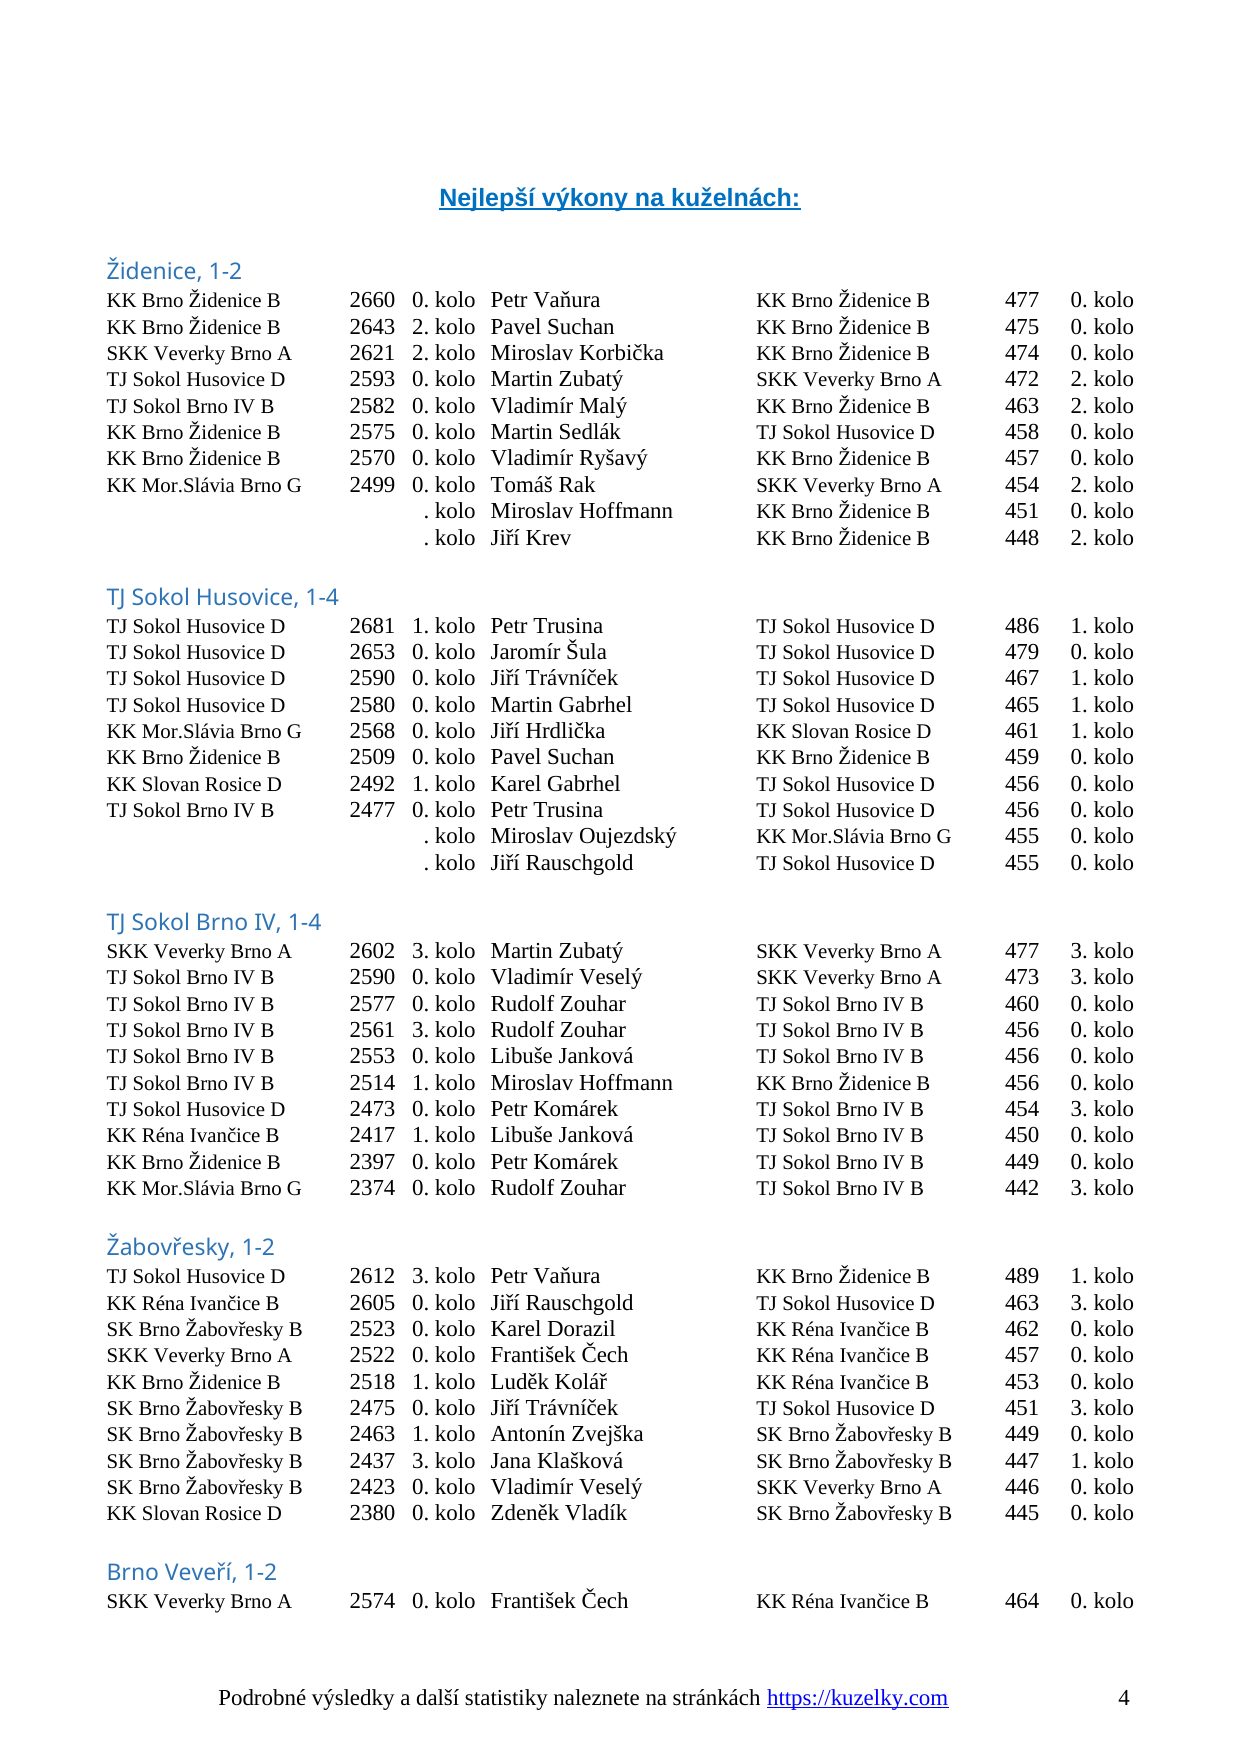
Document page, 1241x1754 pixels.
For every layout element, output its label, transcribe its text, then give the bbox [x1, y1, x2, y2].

subtitle Židenice, 1-2 [106, 255, 1134, 286]
text KK Slovan Rosice D 2380 0. kolo Zdeněk Vladík SK Brno Žabovřesky B 445 0. kolo [106, 1499, 1134, 1526]
text SK Brno Žabovřesky B 2523 0. kolo Karel Dorazil KK Réna Ivančice B 462 0. kolo [106, 1315, 1134, 1341]
text TJ Sokol Husovice D 2580 0. kolo Martin Gabrhel TJ Sokol Husovice D 465 1. kolo [106, 691, 1134, 717]
text . kolo Jiří Rauschgold TJ Sokol Husovice D 455 0. kolo [106, 849, 1134, 875]
text SK Brno Žabovřesky B 2463 1. kolo Antonín Zvejška SK Brno Žabovřesky B 449 0. kolo [106, 1420, 1134, 1447]
text KK Mor.Slávia Brno G 2568 0. kolo Jiří Hrdlička KK Slovan Rosice D 461 1. kolo [106, 717, 1134, 743]
text KK Mor.Slávia Brno G 2374 0. kolo Rudolf Zouhar TJ Sokol Brno IV B 442 3. kolo [106, 1174, 1134, 1201]
text SK Brno Žabovřesky B 2437 3. kolo Jana Klašková SK Brno Žabovřesky B 447 1. kolo [106, 1447, 1134, 1473]
subtitle TJ Sokol Brno IV, 1-4 [106, 906, 1134, 937]
text KK Brno Židenice B 2509 0. kolo Pavel Suchan KK Brno Židenice B 459 0. kolo [106, 743, 1134, 770]
text . kolo Miroslav Oujezdský KK Mor.Slávia Brno G 455 0. kolo [106, 822, 1134, 849]
text TJ Sokol Brno IV B 2553 0. kolo Libuše Janková TJ Sokol Brno IV B 456 0. kolo [106, 1042, 1134, 1069]
text SKK Veverky Brno A 2602 3. kolo Martin Zubatý SKK Veverky Brno A 477 3. kolo [106, 937, 1134, 963]
text KK Réna Ivančice B 2417 1. kolo Libuše Janková TJ Sokol Brno IV B 450 0. kolo [106, 1121, 1134, 1148]
text . kolo Miroslav Hoffmann KK Brno Židenice B 451 0. kolo [106, 497, 1134, 523]
text TJ Sokol Husovice D 2593 0. kolo Martin Zubatý SKK Veverky Brno A 472 2. kolo [106, 365, 1134, 392]
text KK Brno Židenice B 2643 2. kolo Pavel Suchan KK Brno Židenice B 475 0. kolo [106, 313, 1134, 339]
text KK Brno Židenice B 2518 1. kolo Luděk Kolář KK Réna Ivančice B 453 0. kolo [106, 1368, 1134, 1394]
text TJ Sokol Husovice D 2612 3. kolo Petr Vaňura KK Brno Židenice B 489 1. kolo [106, 1262, 1134, 1289]
text TJ Sokol Brno IV B 2514 1. kolo Miroslav Hoffmann KK Brno Židenice B 456 0. kolo [106, 1069, 1134, 1095]
text KK Brno Židenice B 2570 0. kolo Vladimír Ryšavý KK Brno Židenice B 457 0. kolo [106, 444, 1134, 471]
text TJ Sokol Brno IV B 2577 0. kolo Rudolf Zouhar TJ Sokol Brno IV B 460 0. kolo [106, 990, 1134, 1016]
text . kolo Jiří Krev KK Brno Židenice B 448 2. kolo [106, 523, 1134, 550]
text Nejlepší výkony na kuželnách: [94, 183, 1145, 212]
text TJ Sokol Brno IV B 2590 0. kolo Vladimír Veselý SKK Veverky Brno A 473 3. kolo [106, 963, 1134, 990]
subtitle Brno Veveří, 1-2 [106, 1556, 1134, 1588]
text KK Brno Židenice B 2575 0. kolo Martin Sedlák TJ Sokol Husovice D 458 0. kolo [106, 418, 1134, 444]
text KK Slovan Rosice D 2492 1. kolo Karel Gabrhel TJ Sokol Husovice D 456 0. kolo [106, 770, 1134, 796]
text SKK Veverky Brno A 2621 2. kolo Miroslav Korbička KK Brno Židenice B 474 0. kolo [106, 339, 1134, 365]
text TJ Sokol Brno IV B 2561 3. kolo Rudolf Zouhar TJ Sokol Brno IV B 456 0. kolo [106, 1016, 1134, 1042]
text SKK Veverky Brno A 2522 0. kolo František Čech KK Réna Ivančice B 457 0. kolo [106, 1341, 1134, 1368]
text SK Brno Žabovřesky B 2423 0. kolo Vladimír Veselý SKK Veverky Brno A 446 0. kolo [106, 1473, 1134, 1499]
text TJ Sokol Husovice D 2653 0. kolo Jaromír Šula TJ Sokol Husovice D 479 0. kolo [106, 638, 1134, 664]
text TJ Sokol Brno IV B 2582 0. kolo Vladimír Malý KK Brno Židenice B 463 2. kolo [106, 392, 1134, 418]
text TJ Sokol Husovice D 2681 1. kolo Petr Trusina TJ Sokol Husovice D 486 1. kolo [106, 612, 1134, 638]
text KK Mor.Slávia Brno G 2499 0. kolo Tomáš Rak SKK Veverky Brno A 454 2. kolo [106, 471, 1134, 497]
text KK Brno Židenice B 2660 0. kolo Petr Vaňura KK Brno Židenice B 477 0. kolo [106, 286, 1134, 313]
text SK Brno Žabovřesky B 2475 0. kolo Jiří Trávníček TJ Sokol Husovice D 451 3. kolo [106, 1394, 1134, 1420]
text SKK Veverky Brno A 2574 0. kolo František Čech KK Réna Ivančice B 464 0. kolo [106, 1588, 1134, 1614]
subtitle TJ Sokol Husovice, 1-4 [106, 580, 1134, 612]
subtitle Žabovřesky, 1-2 [106, 1231, 1134, 1262]
text TJ Sokol Husovice D 2590 0. kolo Jiří Trávníček TJ Sokol Husovice D 467 1. kolo [106, 664, 1134, 691]
text TJ Sokol Brno IV B 2477 0. kolo Petr Trusina TJ Sokol Husovice D 456 0. kolo [106, 796, 1134, 822]
text KK Réna Ivančice B 2605 0. kolo Jiří Rauschgold TJ Sokol Husovice D 463 3. kolo [106, 1289, 1134, 1315]
text KK Brno Židenice B 2397 0. kolo Petr Komárek TJ Sokol Brno IV B 449 0. kolo [106, 1148, 1134, 1174]
text TJ Sokol Husovice D 2473 0. kolo Petr Komárek TJ Sokol Brno IV B 454 3. kolo [106, 1095, 1134, 1121]
